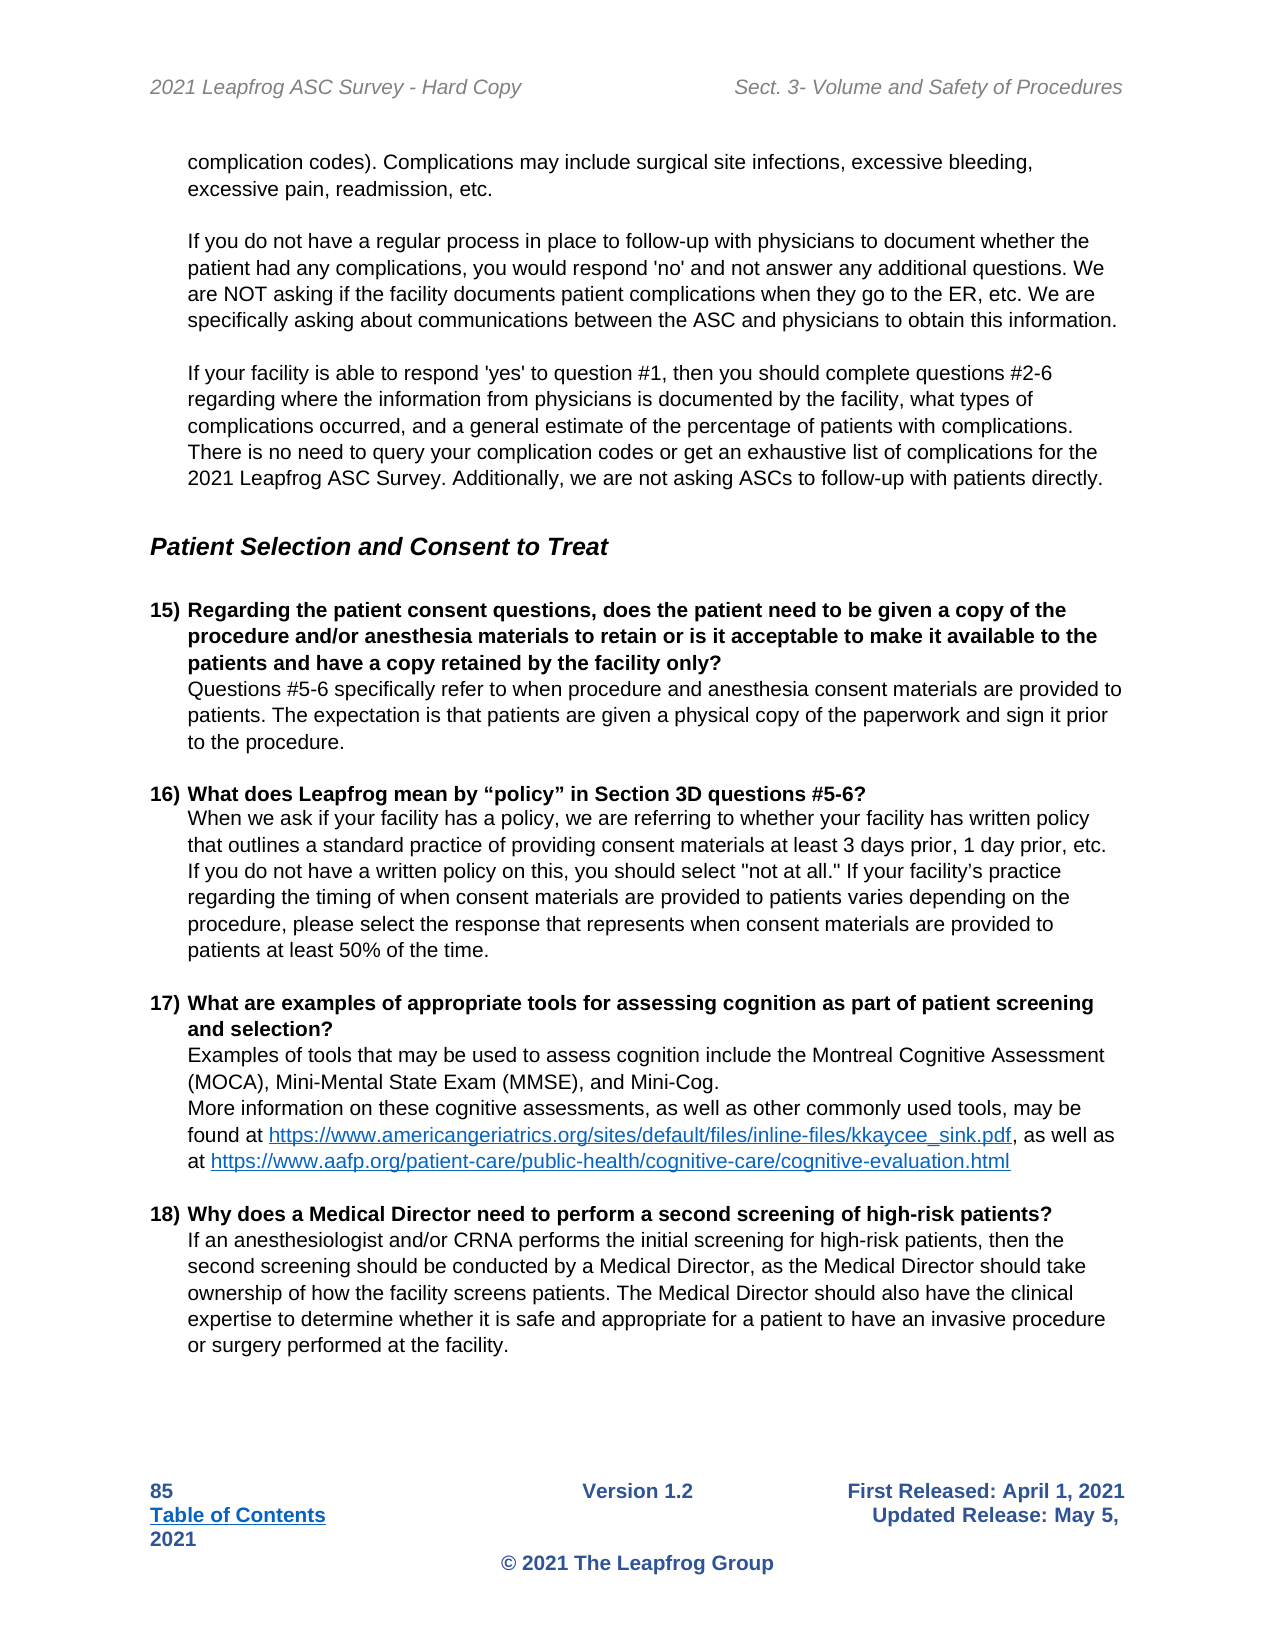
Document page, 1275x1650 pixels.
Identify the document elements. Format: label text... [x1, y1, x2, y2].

list What does Leapfrog mean by “policy” in Section 3D questions #5-6? [150, 782, 1125, 806]
list If you do not have a regular process in place to follow-up with physicians to document whether the patient had any complications, you would respond 'no' and not answer any additional questions. We are NOT asking if the facility documents patient complications when they go to the ER, etc. We are specifically asking about communications between the ASC and physicians to obtain this information. [187, 229, 1125, 332]
subtitle Regarding the patient consent questions, does the patient need to be given a copy of the procedure and/or anesthesia materials to retain or is it acceptable to make it available to the patients and have a copy retained by the facility only? [150, 598, 1125, 674]
list Why does a Medical Director need to perform a second screening of high-risk patients? [150, 1201, 1125, 1225]
list Examples of tools that may be used to assess cognition include the Montreal Cognitive Assessment (MOCA), Mini-Mental State Exam (MMSE), and Mini-Cog. [187, 1043, 1125, 1094]
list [187, 150, 1125, 200]
list If your facility is able to respond 'yes' to question #1, then you should complete questions #2-6 regarding where the information from physicians is documented by the facility, what types of complications occurred, and a general estimate of the percentage of patients with complications. There is no need to query your complication codes or get an exhaustive list of complications for the 2021 Leapfrog ASC Survey. Additionally, we are not asking ASCs to follow-up with patients directly. [187, 361, 1125, 490]
list What are examples of appropriate tools for assessing cognition as part of patient screening and selection? [150, 991, 1125, 1041]
list When we ask if your facility has a policy, we are referring to whether your facility has written policy that outlines a standard practice of providing consent materials at least 3 days prior, 1 day prior, etc. If you do not have a written policy on this, you should select "not at all." If your facility’s practice regarding the timing of when consent materials are provided to patients varies depending on the procedure, please select the response that represents when consent materials are provided to patients at least 50% of the time. [187, 806, 1125, 962]
list If an anesthesiologist and/or CRNA performs the initial screening for high-risk patients, then the second screening should be conducted by a Medical Director, as the Medical Director should take ownership of how the facility screens patients. The Medical Director should also have the clinical expertise to determine whether it is safe and appropriate for a patient to have an invasive procedure or surgery performed at the facility. [187, 1228, 1125, 1357]
list Questions #5-6 specifically refer to when procedure and anesthesia consent materials are provided to patients. The expectation is that patients are given a physical copy of the paperwork and sign it prior to the procedure. [187, 677, 1125, 753]
list More information on these cognitive assessments, as well as other commonly used tools, may be found at https://www.americangeriatrics.org/sites/default/files/inline-files/kkaycee_sink.pdf, as well as at https://www.aafp.org/patient-care/public-health/cognitive-care/cognitive-evaluation.html [187, 1096, 1125, 1173]
subtitle Patient Selection and Consent to Treat [150, 531, 1125, 560]
